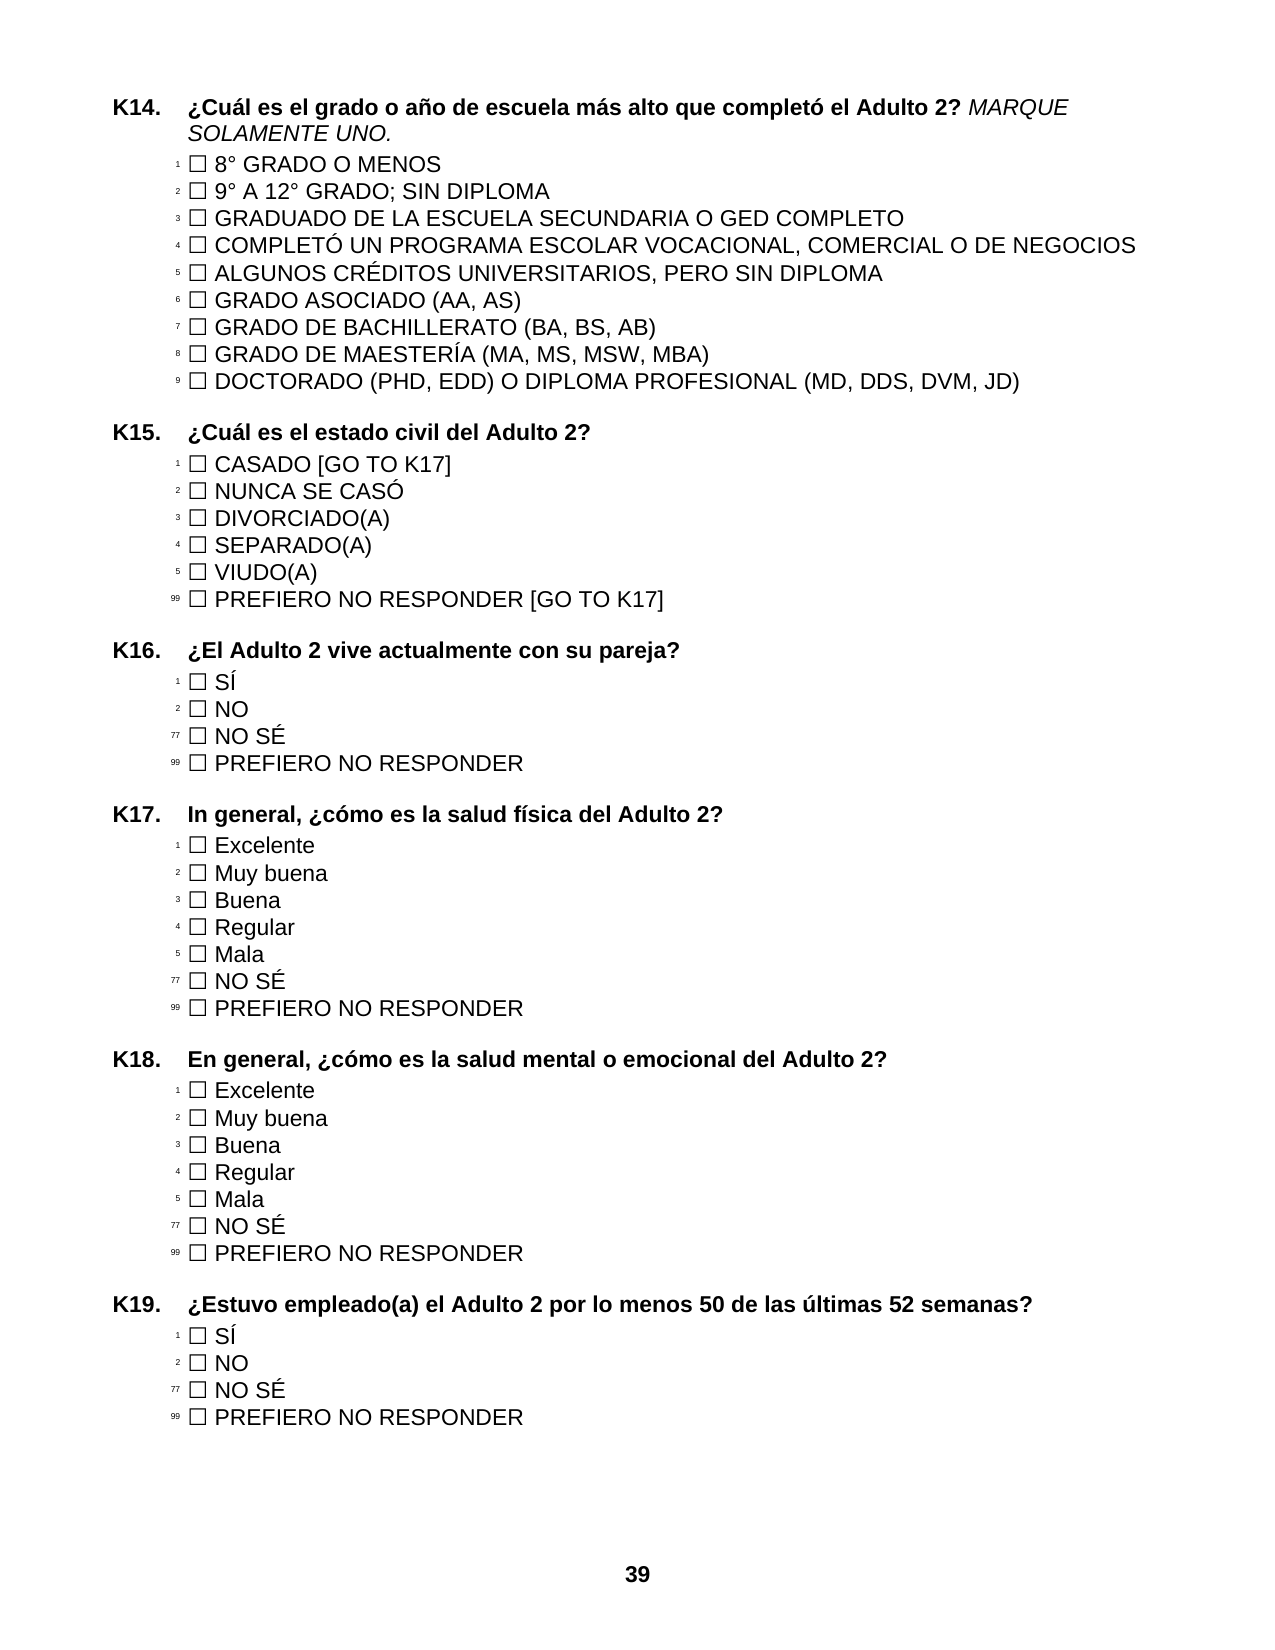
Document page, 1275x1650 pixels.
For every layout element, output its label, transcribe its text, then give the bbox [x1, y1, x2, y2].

list ☐ NO SÉ [180, 1214, 1162, 1239]
text ¿Cuál es el grado o año de escuela más alto que completó el Adulto 2? MARQUE SOLAMENTE UNO. [112, 94, 1162, 146]
text ☐ Regular [180, 1160, 1162, 1185]
text ☐ Buena [180, 1133, 1162, 1158]
list ☐ PREFIERO NO RESPONDER [180, 996, 1162, 1021]
text ☐ Regular [180, 915, 1162, 940]
text ☐ SEPARADO(A) [180, 533, 1162, 558]
list ☐ PREFIERO NO RESPONDER [GO TO K17] [180, 587, 1162, 612]
list ☐ NO SÉ [180, 969, 1162, 994]
text ☐ Excelente [180, 1079, 1162, 1104]
text ☐ NO [180, 697, 1162, 722]
text ☐ SÍ [180, 670, 1162, 695]
list ☐ NO SÉ [180, 724, 1162, 749]
text ☐ GRADO DE MAESTERÍA (MA, MS, MSW, MBA) [180, 342, 1162, 367]
text ☐ GRADUADO DE LA ESCUELA SECUNDARIA O GED COMPLETO [180, 207, 1162, 232]
text ☐ Mala [180, 1187, 1162, 1212]
text ☐ 8° GRADO O MENOS [180, 153, 1162, 178]
text ☐ COMPLETÓ UN PROGRAMA ESCOLAR VOCACIONAL, COMERCIAL O DE NEGOCIOS [180, 234, 1162, 259]
text ☐ ALGUNOS CRÉDITOS UNIVERSITARIOS, PERO SIN DIPLOMA [180, 261, 1162, 286]
list ☐ PREFIERO NO RESPONDER [180, 751, 1162, 776]
text ☐ DIVORCIADO(A) [180, 506, 1162, 531]
list ☐ PREFIERO NO RESPONDER [180, 1241, 1162, 1266]
text ¿El Adulto 2 vive actualmente con su pareja? [112, 637, 1162, 664]
text ¿Cuál es el estado civil del Adulto 2? [112, 419, 1162, 446]
text ☐ NUNCA SE CASÓ [180, 479, 1162, 504]
text ☐ CASADO [GO TO K17] [180, 452, 1162, 477]
list ☐ SÍ [180, 1324, 1162, 1349]
text ☐ Excelente [180, 834, 1162, 859]
list ☐ NO SÉ [180, 1378, 1162, 1403]
text ☐ NO [180, 1351, 1162, 1376]
text ☐ Buena [180, 888, 1162, 913]
text ☐ 9° A 12° GRADO; SIN DIPLOMA [180, 180, 1162, 205]
text ☐ Muy buena [180, 1106, 1162, 1131]
text ☐ Muy buena [180, 861, 1162, 886]
text ☐ GRADO ASOCIADO (AA, AS) [180, 288, 1162, 313]
text ☐ Mala [180, 942, 1162, 967]
text ☐ VIUDO(A) [180, 560, 1162, 585]
text En general, ¿cómo es la salud mental o emocional del Adulto 2? [112, 1046, 1162, 1073]
text ¿Estuvo empleado(a) el Adulto 2 por lo menos 50 de las últimas 52 semanas? [112, 1291, 1162, 1318]
text ☐ GRADO DE BACHILLERATO (BA, BS, AB) [180, 315, 1162, 340]
text In general, ¿cómo es la salud física del Adulto 2? [112, 801, 1162, 828]
text ☐ DOCTORADO (PHD, EDD) O DIPLOMA PROFESIONAL (MD, DDS, DVM, JD) [180, 369, 1162, 394]
list ☐ PREFIERO NO RESPONDER [180, 1405, 1162, 1430]
